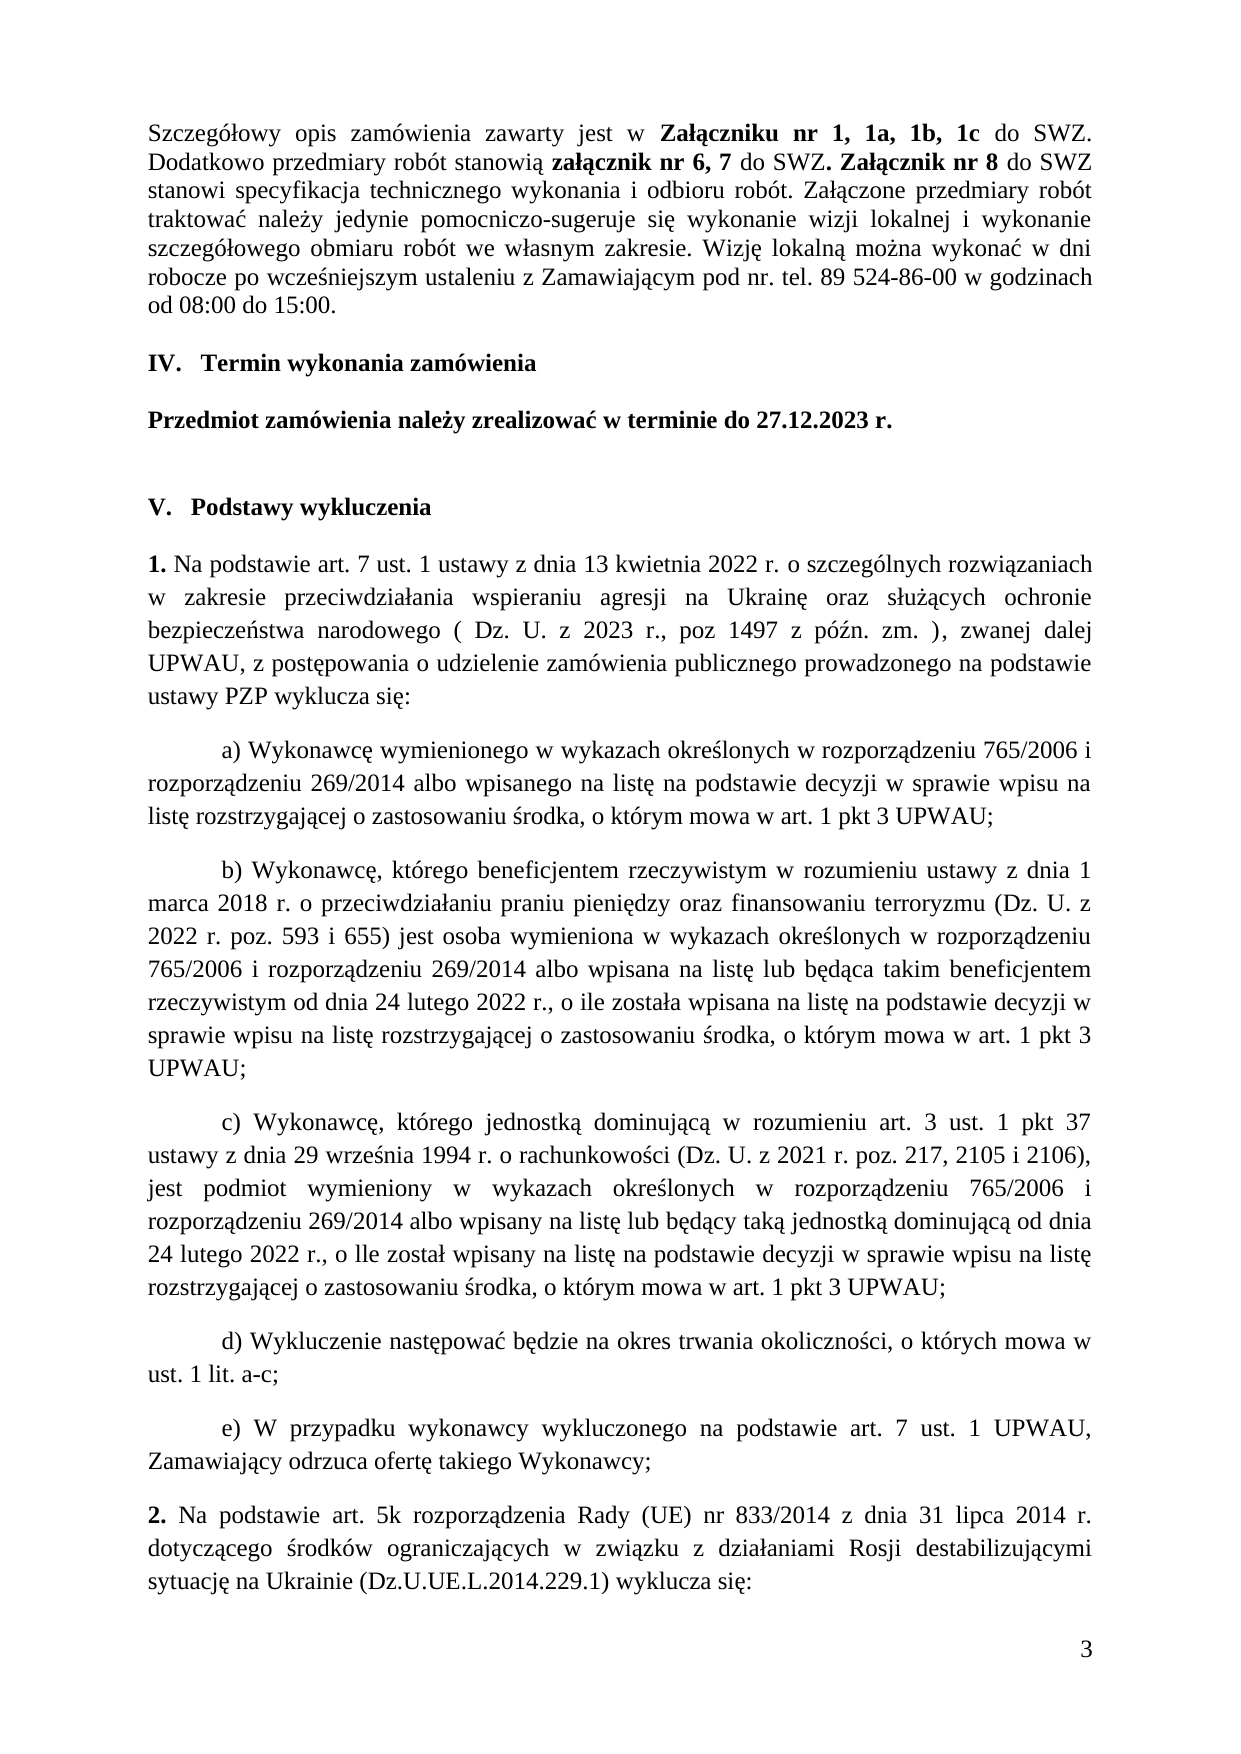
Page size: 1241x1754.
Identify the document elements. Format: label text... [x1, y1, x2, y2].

text V. Podstawy wykluczenia [148, 492, 1092, 521]
text Przedmiot zamówienia należy zrealizować w terminie do 27.12.2023 r. [148, 406, 1092, 434]
text 2. Na podstawie art. 5k rozporządzenia Rady (UE) nr 833/2014 z dnia 31 lipca 2014 r. dotyczącego środków ograniczających w związku z działaniami Rosji destabilizującymi sytuację na Ukrainie (Dz.U.UE.L.2014.229.1) wyklucza się: [148, 1500, 1092, 1595]
text 1. Na podstawie art. 7 ust. 1 ustawy z dnia 13 kwietnia 2022 r. o szczególnych rozwiązaniach w zakresie przeciwdziałania wspieraniu agresji na Ukrainę oraz służących ochronie bezpieczeństwa narodowego ( Dz. U. z 2023 r., poz 1497 z późn. zm. ), zwanej dalej UPWAU, z postępowania o udzielenie zamówienia publicznego prowadzonego na podstawie ustawy PZP wyklucza się: [148, 549, 1092, 710]
text e) W przypadku wykonawcy wykluczonego na podstawie art. 7 ust. 1 UPWAU, Zamawiający odrzuca ofertę takiego Wykonawcy; [148, 1413, 1092, 1475]
text a) Wykonawcę wymienionego w wykazach określonych w rozporządzeniu 765/2006 i rozporządzeniu 269/2014 albo wpisanego na listę na podstawie decyzji w sprawie wpisu na listę rozstrzygającej o zastosowaniu środka, o którym mowa w art. 1 pkt 3 UPWAU; [148, 735, 1092, 830]
text IV. Termin wykonania zamówienia [148, 348, 1092, 377]
text d) Wykluczenie następować będzie na okres trwania okoliczności, o których mowa w ust. 1 lit. a-c; [148, 1326, 1092, 1388]
text c) Wykonawcę, którego jednostką dominującą w rozumieniu art. 3 ust. 1 pkt 37 ustawy z dnia 29 września 1994 r. o rachunkowości (Dz. U. z 2021 r. poz. 217, 2105 i 2106), jest podmiot wymieniony w wykazach określonych w rozporządzeniu 765/2006 i rozporządzeniu 269/2014 albo wpisany na listę lub będący taką jednostką dominującą od dnia 24 lutego 2022 r., o lle został wpisany na listę na podstawie decyzji w sprawie wpisu na listę rozstrzygającej o zastosowaniu środka, o którym mowa w art. 1 pkt 3 UPWAU; [148, 1107, 1092, 1301]
text Szczegółowy opis zamówienia zawarty jest w Załączniku nr 1, 1a, 1b, 1c do SWZ. Dodatkowo przedmiary robót stanowią załącznik nr 6, 7 do SWZ. Załącznik nr 8 do SWZ stanowi specyfikacja technicznego wykonania i odbioru robót. Załączone przedmiary robót traktować należy jedynie pomocniczo-sugeruje się wykonanie wizji lokalnej i wykonanie szczegółowego obmiaru robót we własnym zakresie. Wizję lokalną można wykonać w dni robocze po wcześniejszym ustaleniu z Zamawiającym pod nr. tel. 89 524-86-00 w godzinach od 08:00 do 15:00. [148, 118, 1092, 319]
text b) Wykonawcę, którego beneficjentem rzeczywistym w rozumieniu ustawy z dnia 1 marca 2018 r. o przeciwdziałaniu praniu pieniędzy oraz finansowaniu terroryzmu (Dz. U. z 2022 r. poz. 593 i 655) jest osoba wymieniona w wykazach określonych w rozporządzeniu 765/2006 i rozporządzeniu 269/2014 albo wpisana na listę lub będąca takim beneficjentem rzeczywistym od dnia 24 lutego 2022 r., o ile została wpisana na listę na podstawie decyzji w sprawie wpisu na listę rozstrzygającej o zastosowaniu środka, o którym mowa w art. 1 pkt 3 UPWAU; [148, 855, 1092, 1082]
